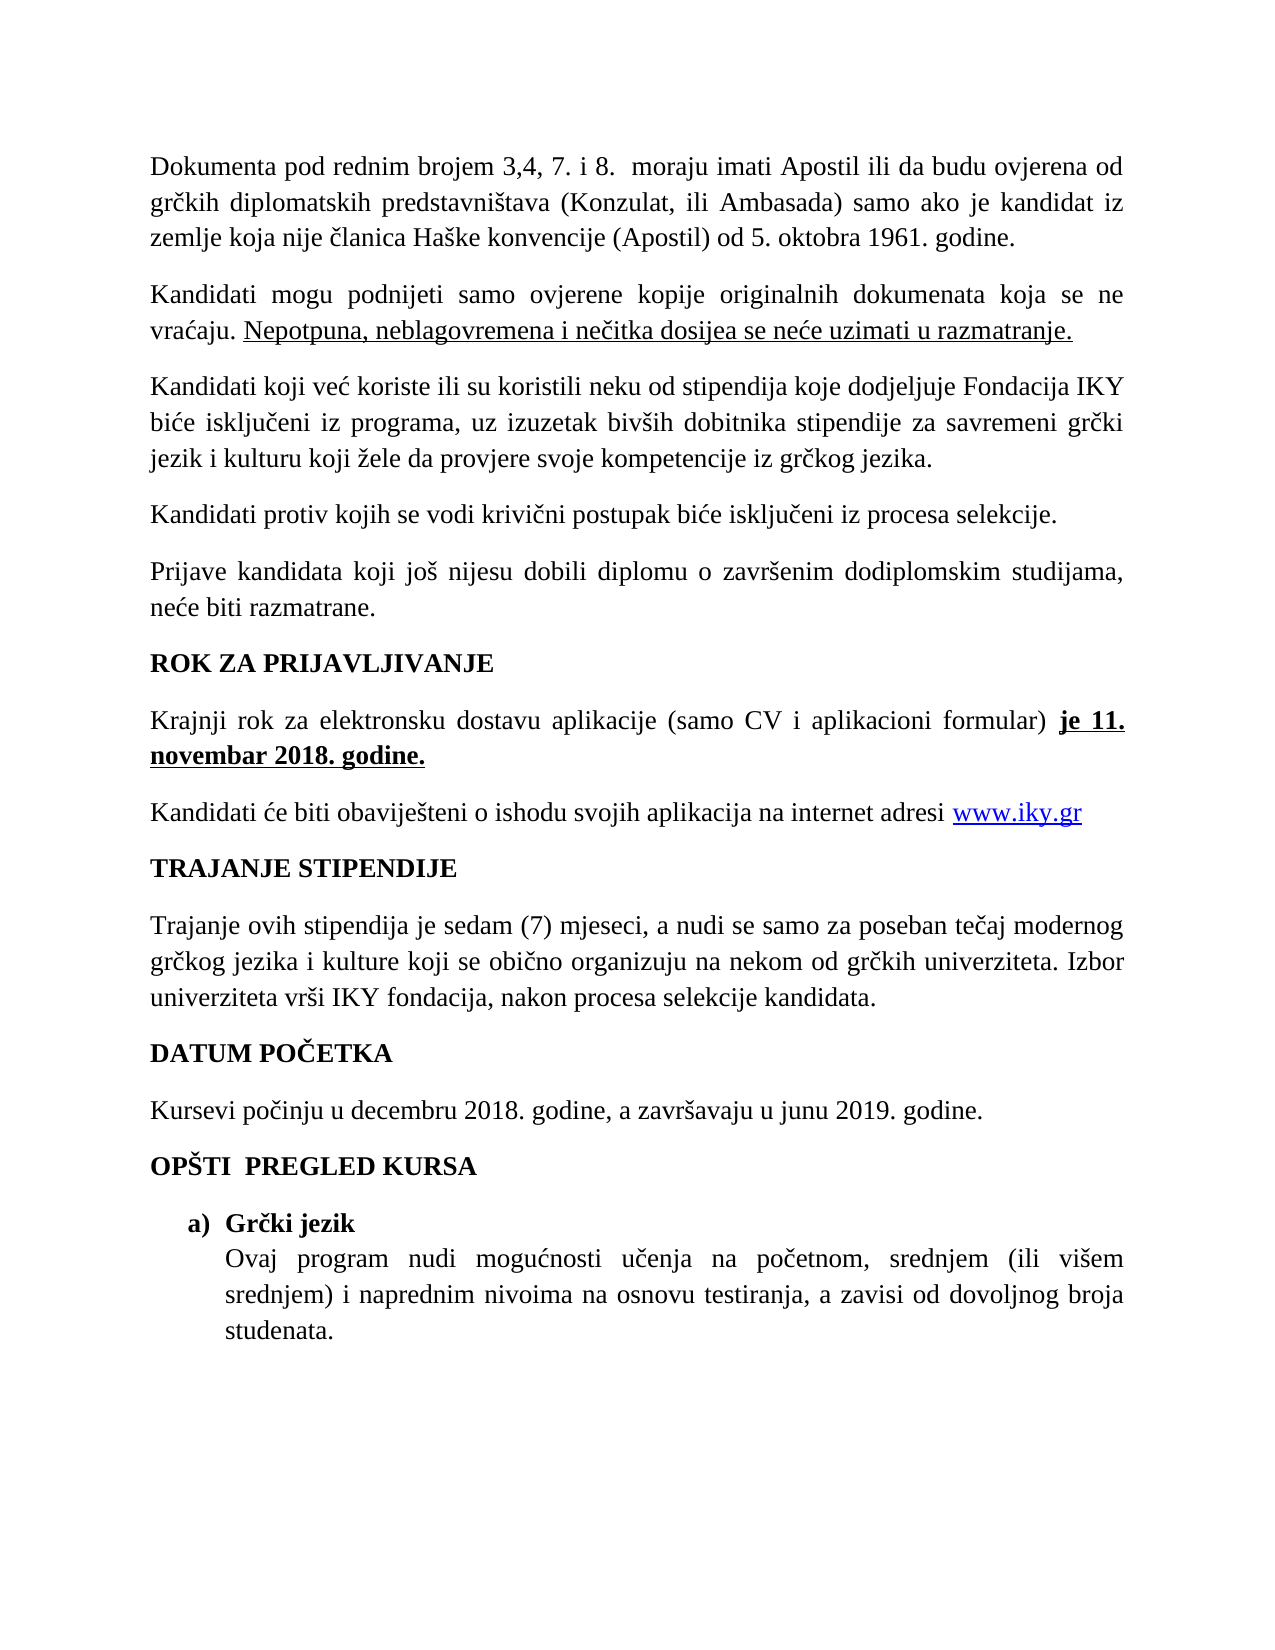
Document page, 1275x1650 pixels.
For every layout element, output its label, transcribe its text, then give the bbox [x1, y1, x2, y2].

text Krajnji rok za elektronsku dostavu aplikacije (samo CV i aplikacioni formular) je 11. novembar 2018. godine. [150, 704, 1125, 771]
text Dokumenta pod rednim brojem 3,4, 7. i 8. moraju imati Apostil ili da budu ovjerena od grčkih diplomatskih predstavništava (Konzulat, ili Ambasada) samo ako je kandidat iz zemlje koja nije članica Haške konvencije (Apostil) od 5. oktobra 1961. godine. [150, 150, 1125, 253]
text Kandidati mogu podnijeti samo ovjerene kopije originalnih dokumenata koja se ne vraćaju. Nepotpuna, neblagovremena i nečitka dosijea se neće uzimati u razmatranje. [150, 278, 1125, 345]
list Grčki jezik [187, 1207, 1125, 1238]
text Kandidati koji već koriste ili su koristili neku od stipendija koje dodjeljuje Fondacija IKY biće isključeni iz programa, uz izuzetak bivših dobitnika stipendije za savremeni grčki jezik i kulturu koji žele da provjere svoje kompetencije iz grčkog jezika. [150, 370, 1125, 473]
text Trajanje ovih stipendija je sedam (7) mjeseci, a nudi se samo za poseban tečaj modernog grčkog jezika i kulture koji se obično organizuju na nekom od grčkih univerziteta. Izbor univerziteta vrši IKY fondacija, nakon procesa selekcije kandidata. [150, 909, 1125, 1012]
text Prijave kandidata koji još nijesu dobili diplomu o završenim dodiplomskim studijama, neće biti razmatrane. [150, 555, 1125, 622]
text DATUM POČETKA [150, 1037, 1125, 1068]
text OPŠTI PREGLED KURSA [150, 1150, 1125, 1181]
text ROK ZA PRIJAVLJIVANJE [150, 647, 1125, 678]
text Kandidati će biti obaviješteni o ishodu svojih aplikacija na internet adresi www.iky.gr [150, 796, 1125, 827]
list Ovaj program nudi mogućnosti učenja na početnom, srednjem (ili višem srednjem) i naprednim nivoima na osnovu testiranja, a zavisi od dovoljnog broja studenata. [225, 1243, 1125, 1345]
text Kandidati protiv kojih se vodi krivični postupak biće isključeni iz procesa selekcije. [150, 498, 1125, 529]
text Kursevi počinju u decembru 2018. godine, a završavaju u junu 2019. godine. [150, 1094, 1125, 1125]
text TRAJANJE STIPENDIJE [150, 853, 1125, 884]
